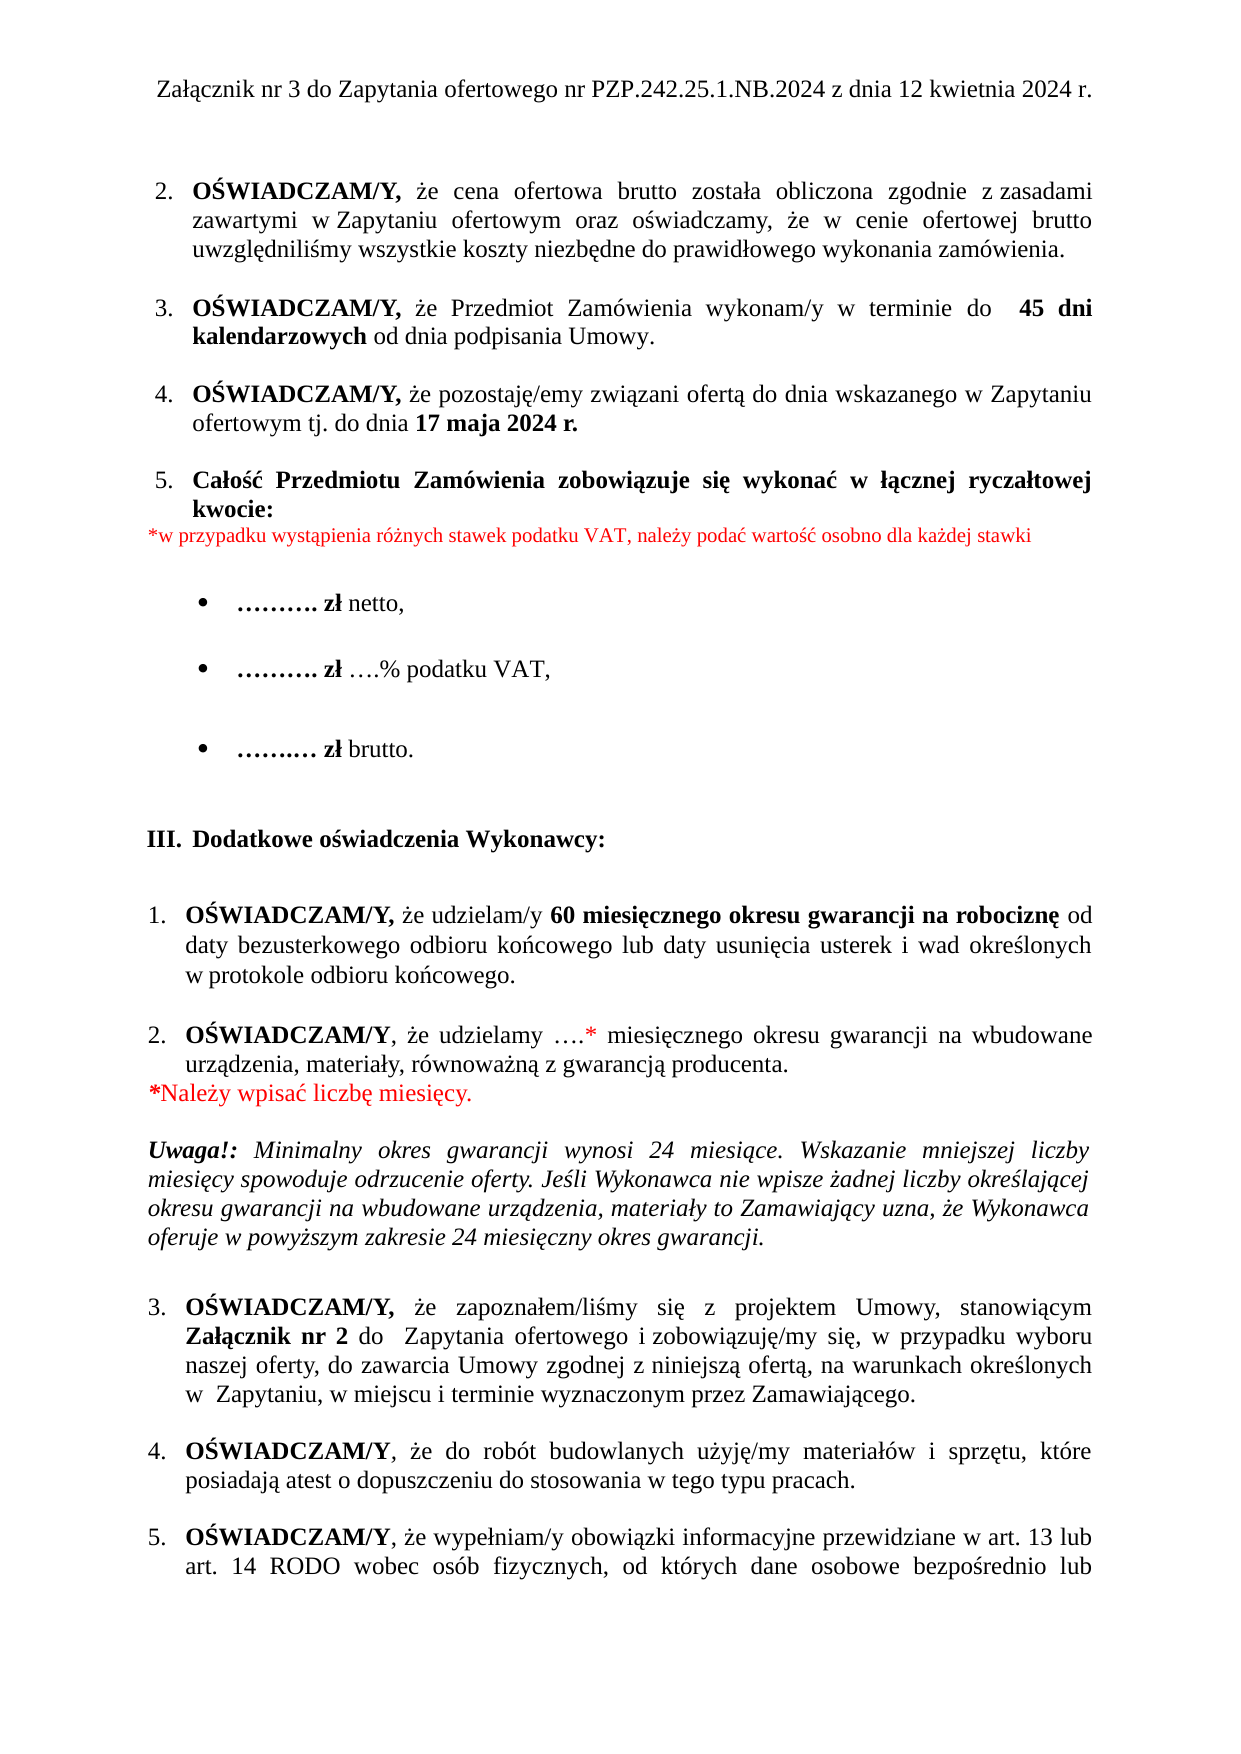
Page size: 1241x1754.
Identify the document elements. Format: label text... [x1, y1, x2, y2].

list OŚWIADCZAM/Y, że zapoznałem/liśmy się z projektem Umowy, stanowiącym Załącznik nr 2 do Zapytania ofertowego i zobowiązuję/my się, w przypadku wyboru naszej oferty, do zawarcia Umowy zgodnej z niniejszą ofertą, na warunkach określonych w Zapytaniu, w miejscu i terminie wyznaczonym przez Zamawiającego. [148, 1292, 1093, 1407]
list OŚWIADCZAM/Y, że udzielam/y 60 miesięcznego okresu gwarancji na robociznę od daty bezusterkowego odbioru końcowego lub daty usunięcia usterek i wad określonych w protokole odbioru końcowego. [148, 900, 1093, 989]
text *w przypadku wystąpienia różnych stawek podatku VAT, należy podać wartość osobno dla każdej stawki [148, 523, 1093, 547]
list OŚWIADCZAM/Y, że pozostaję/emy związani ofertą do dnia wskazanego w Zapytaniu ofertowym tj. do dnia 17 maja 2024 r. [154, 379, 1093, 436]
list Całość Przedmiotu Zamówienia zobowiązuje się wykonać w łącznej ryczałtowej kwocie: [154, 465, 1093, 523]
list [148, 1522, 1093, 1580]
list OŚWIADCZAM/Y, że udzielamy ….* miesięcznego okresu gwarancji na wbudowane urządzenia, materiały, równoważną z gwarancją producenta. [148, 1021, 1093, 1078]
list OŚWIADCZAM/Y, że Przedmiot Zamówienia wykonam/y w terminie do 45 dni kalendarzowych od dnia podpisania Umowy. [154, 293, 1093, 350]
list *Należy wpisać liczbę miesięcy. [148, 1078, 1093, 1107]
list OŚWIADCZAM/Y, że cena ofertowa brutto została obliczona zgodnie z zasadami zawartymi w Zapytaniu ofertowym oraz oświadczamy, że w cenie ofertowej brutto uwzględniliśmy wszystkie koszty niezbędne do prawidłowego wykonania zamówienia. [154, 176, 1093, 263]
list OŚWIADCZAM/Y, że do robót budowlanych użyję/my materiałów i sprzętu, które posiadają atest o dopuszczeniu do stosowania w tego typu pracach. [148, 1436, 1093, 1494]
list Uwaga!: Minimalny okres gwarancji wynosi 24 miesiące. Wskazanie mniejszej liczby miesięcy spowoduje odrzucenie oferty. Jeśli Wykonawca nie wpisze żadnej liczby określającej okresu gwarancji na wbudowane urządzenia, materiały to Zamawiający uzna, że Wykonawca oferuje w powyższym zakresie 24 miesięczny okres gwarancji. [148, 1136, 1093, 1251]
list …….… zł brutto. [199, 734, 1093, 763]
list ………. zł ….% podatku VAT, [199, 654, 1093, 683]
list ………. zł netto, [199, 588, 1093, 617]
list Dodatkowe oświadczenia Wykonawcy: [146, 824, 1093, 853]
